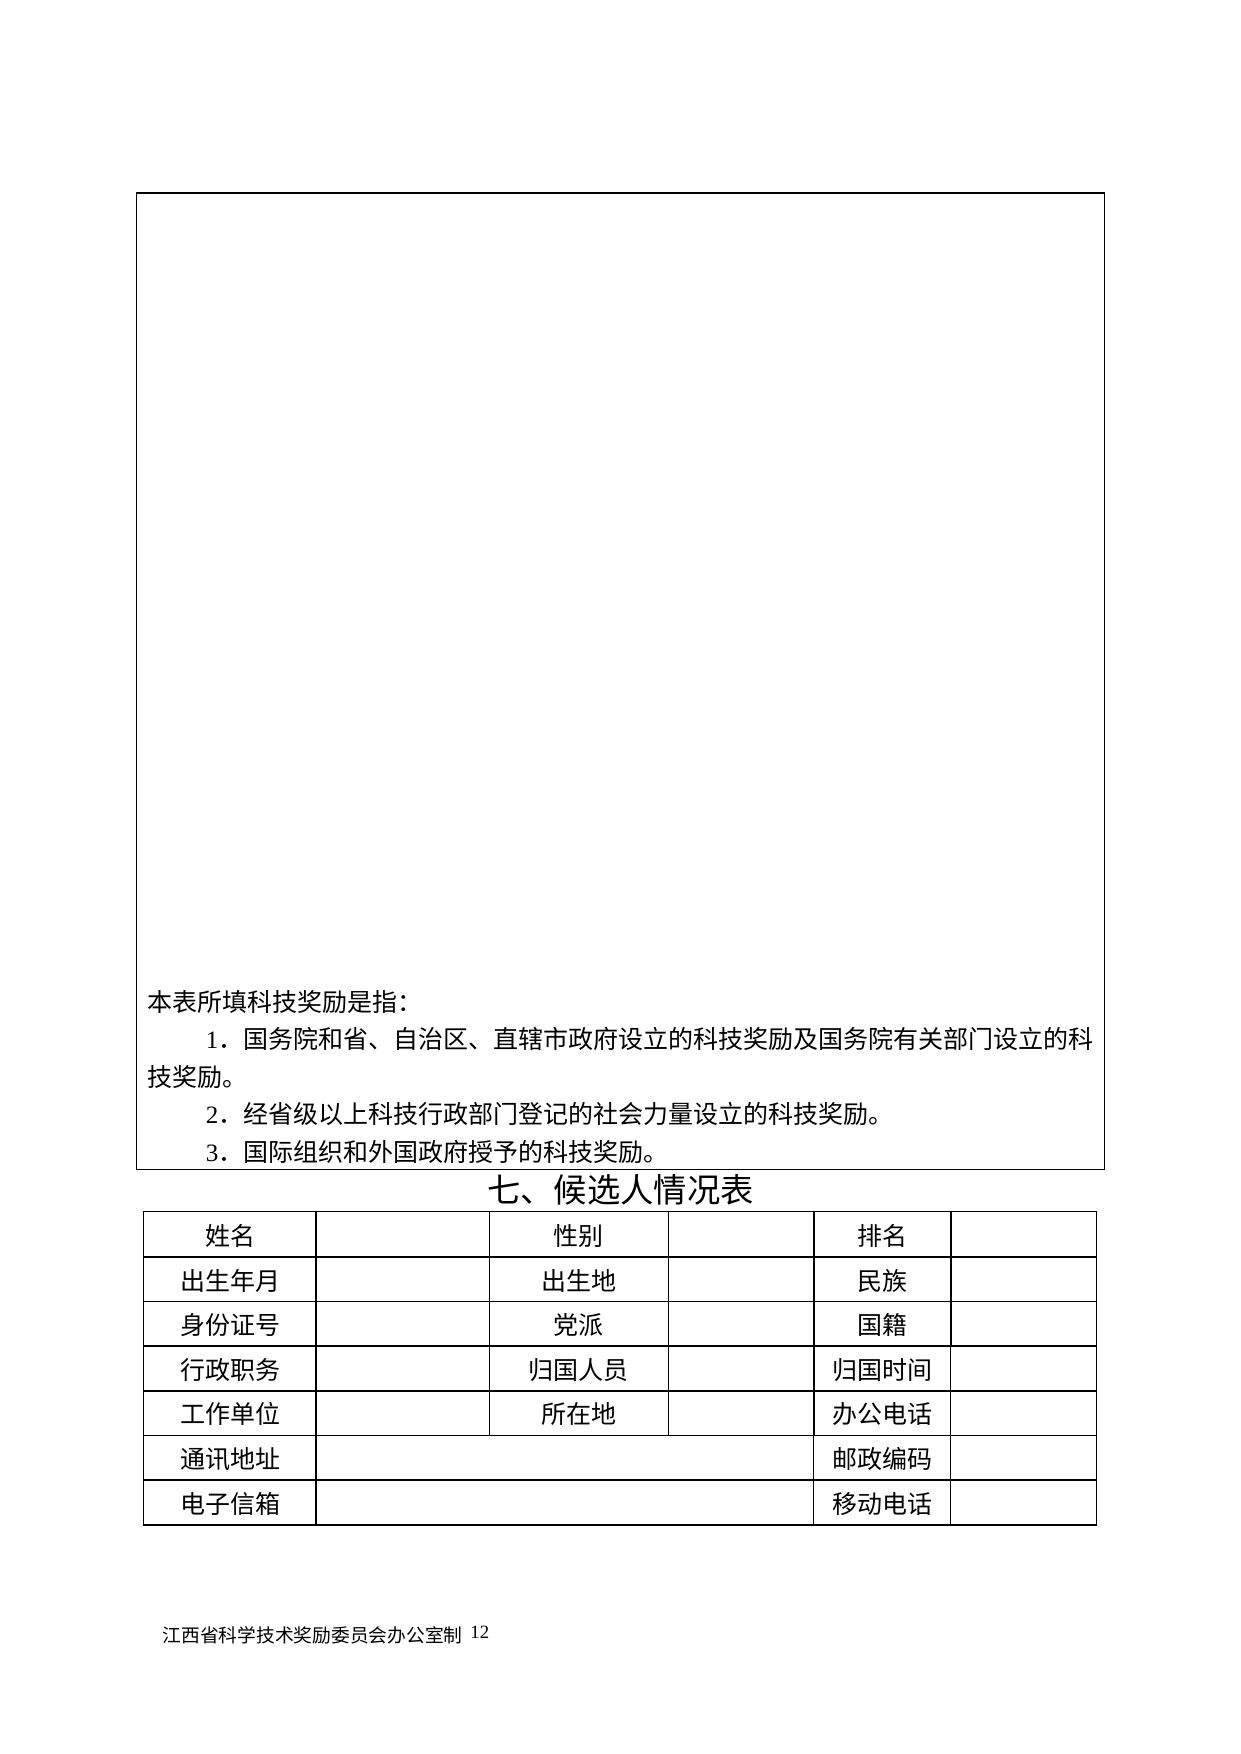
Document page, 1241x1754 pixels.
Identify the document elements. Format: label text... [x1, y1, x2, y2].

table_header 姓名 [144, 1212, 315, 1256]
table_cell 归国人员 [490, 1347, 668, 1390]
table_cell 身份证号 [144, 1302, 315, 1345]
table_cell [952, 1258, 1096, 1301]
table_cell [669, 1302, 813, 1345]
table_cell [317, 1481, 813, 1524]
table_cell 行政职务 [144, 1347, 315, 1390]
table_cell [317, 1392, 489, 1435]
table_cell [317, 1347, 489, 1390]
table_cell 邮政编码 [814, 1436, 950, 1479]
table_cell [317, 1436, 813, 1479]
table_cell [317, 1258, 489, 1301]
table_cell [951, 1481, 1096, 1524]
table_cell 国籍 [815, 1302, 950, 1345]
table_cell 出生地 [490, 1258, 668, 1301]
table_cell 本表所填科技奖励是指： 1．国务院和省、自治区、直辖市政府设立的科技奖励及国务院有关部门设立的科技奖励。 2．经省级以上科技行政部门登记的社会力量设立的科技奖励。 3．国际组织和外国政府授予的科技奖励。 [137, 194, 1104, 1168]
table_header [317, 1212, 489, 1256]
table_header [669, 1212, 813, 1256]
table_cell 归国时间 [815, 1347, 950, 1390]
table_cell 通讯地址 [144, 1436, 315, 1479]
table_cell [951, 1392, 1096, 1435]
table_cell 所在地 [490, 1392, 668, 1435]
table_cell [317, 1302, 489, 1345]
table_cell 移动电话 [814, 1481, 950, 1524]
table_cell [952, 1302, 1096, 1345]
table_cell 电子信箱 [144, 1481, 315, 1524]
table_cell [669, 1347, 813, 1390]
text 七、候选人情况表 [162, 1170, 1078, 1211]
table_cell [669, 1392, 813, 1435]
table_cell 办公电话 [815, 1392, 950, 1435]
table_cell 工作单位 [144, 1392, 315, 1435]
table_header 性别 [490, 1212, 668, 1256]
table_cell 出生年月 [144, 1258, 315, 1301]
table_cell [951, 1436, 1096, 1479]
table_cell 党派 [490, 1302, 668, 1345]
table_header [952, 1212, 1096, 1256]
table_header 排名 [815, 1212, 950, 1256]
table_cell [951, 1347, 1096, 1390]
table_cell [669, 1258, 813, 1301]
table_cell 民族 [815, 1258, 950, 1301]
